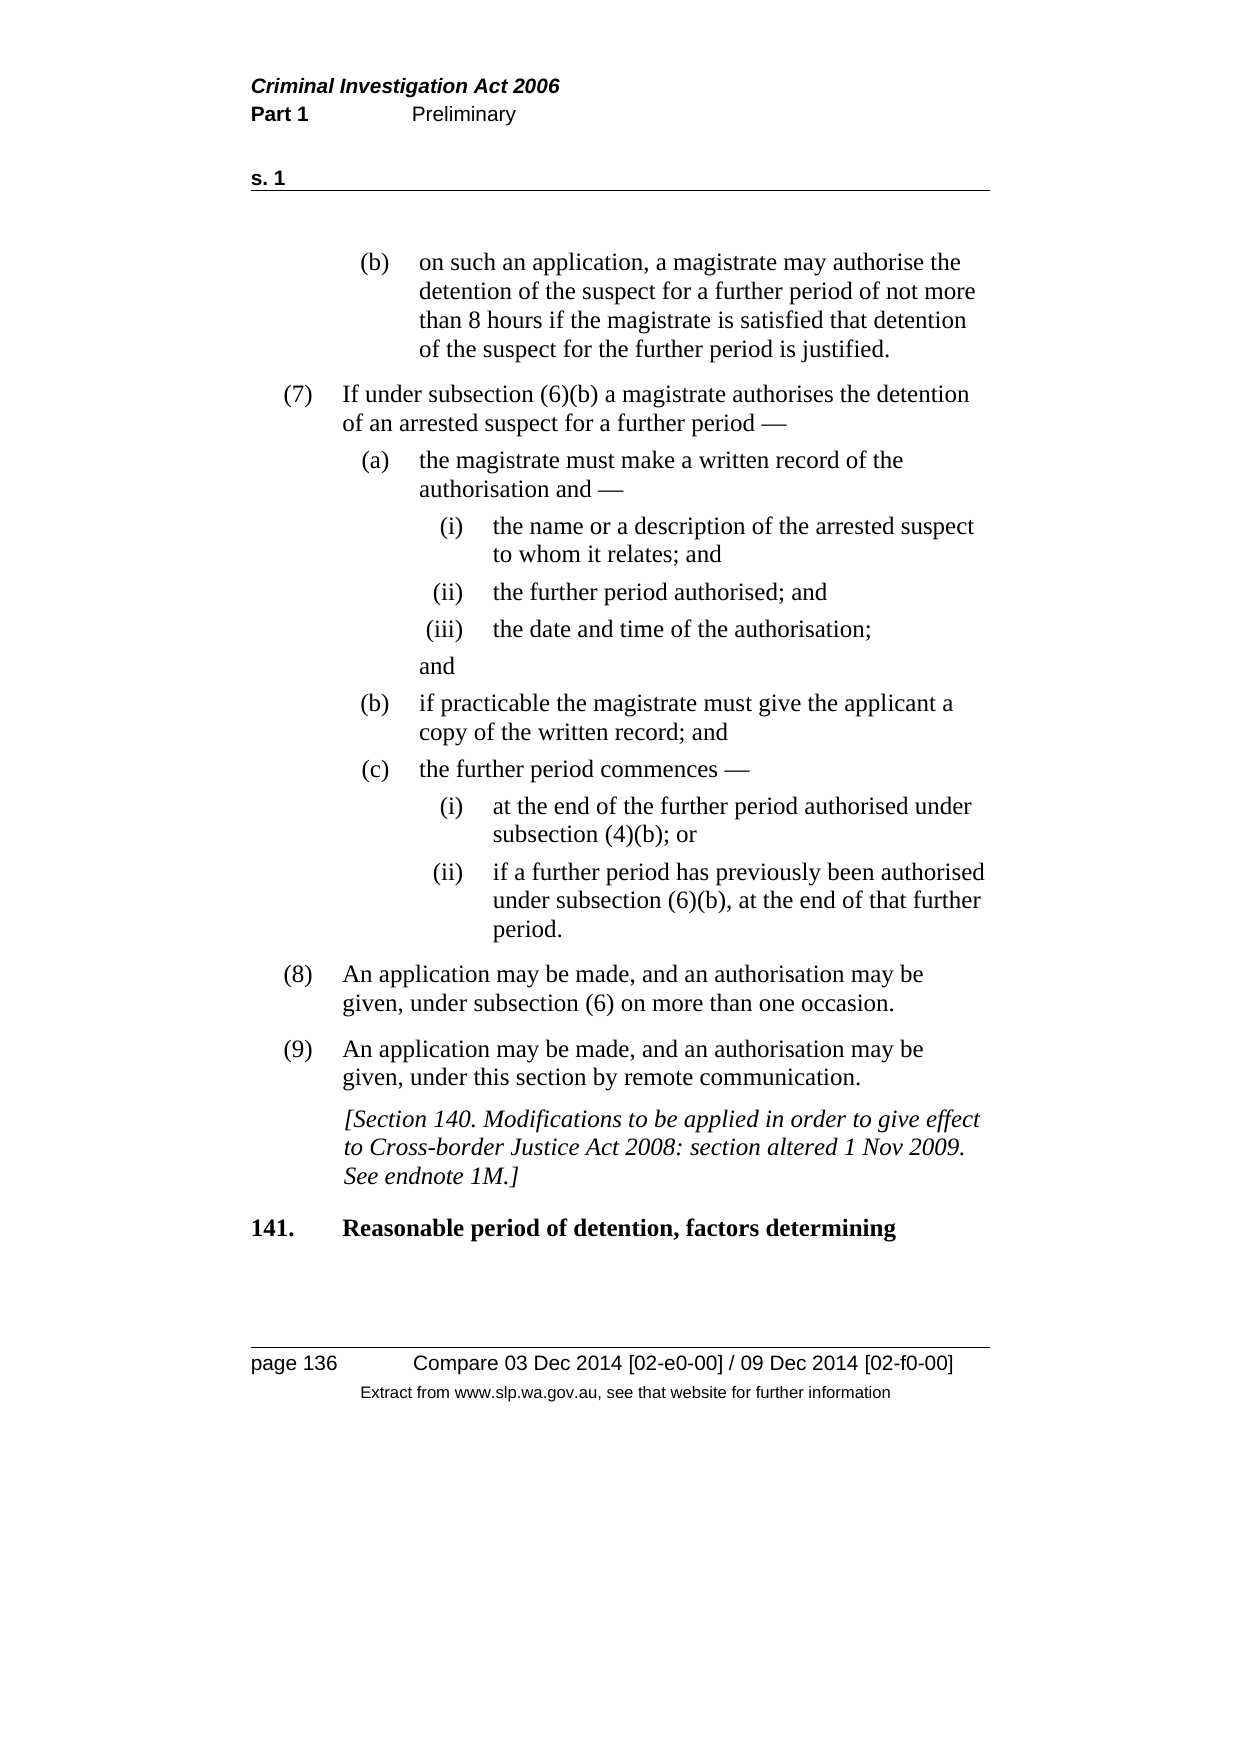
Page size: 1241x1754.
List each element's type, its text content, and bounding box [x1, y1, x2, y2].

text (c) the further period commences — [251, 754, 990, 782]
text (i) at the end of the further period authorised under subsection (4)(b); or [251, 791, 990, 848]
text [Section 140. Modifications to be applied in order to give effect to Cross-border Justice Act 2008: section altered 1 Nov 2009. See endnote 1M.] [251, 1104, 990, 1190]
text (i) the name or a description of the arrested suspect to whom it relates; and [251, 511, 990, 568]
text (8) An application may be made, and an authorisation may be given, under subsection (6) on more than one occasion. [251, 959, 990, 1017]
text (9) An application may be made, and an authorisation may be given, under this section by remote communication. [251, 1034, 990, 1091]
text (b) if practicable the magistrate must give the applicant a copy of the written record; and [251, 688, 990, 745]
text (a) the magistrate must make a written record of the authorisation and — [251, 445, 990, 502]
text and [251, 651, 990, 679]
text (ii) if a further period has previously been authorised under subsection (6)(b), at the end of that further period. [251, 857, 990, 943]
text (7) If under subsection (6)(b) a magistrate authorises the detention of an arrested suspect for a further period — [251, 379, 990, 437]
text (ii) the further period authorised; and [251, 577, 990, 605]
text (iii) the date and time of the authorisation; [251, 614, 990, 642]
text (b) on such an application, a magistrate may authorise the detention of the suspect for a further period of not more than 8 hours if the magistrate is satisfied that detention of the suspect for the further period is justified. [251, 247, 990, 362]
subtitle 141. Reasonable period of detention, factors determining [251, 1213, 990, 1242]
